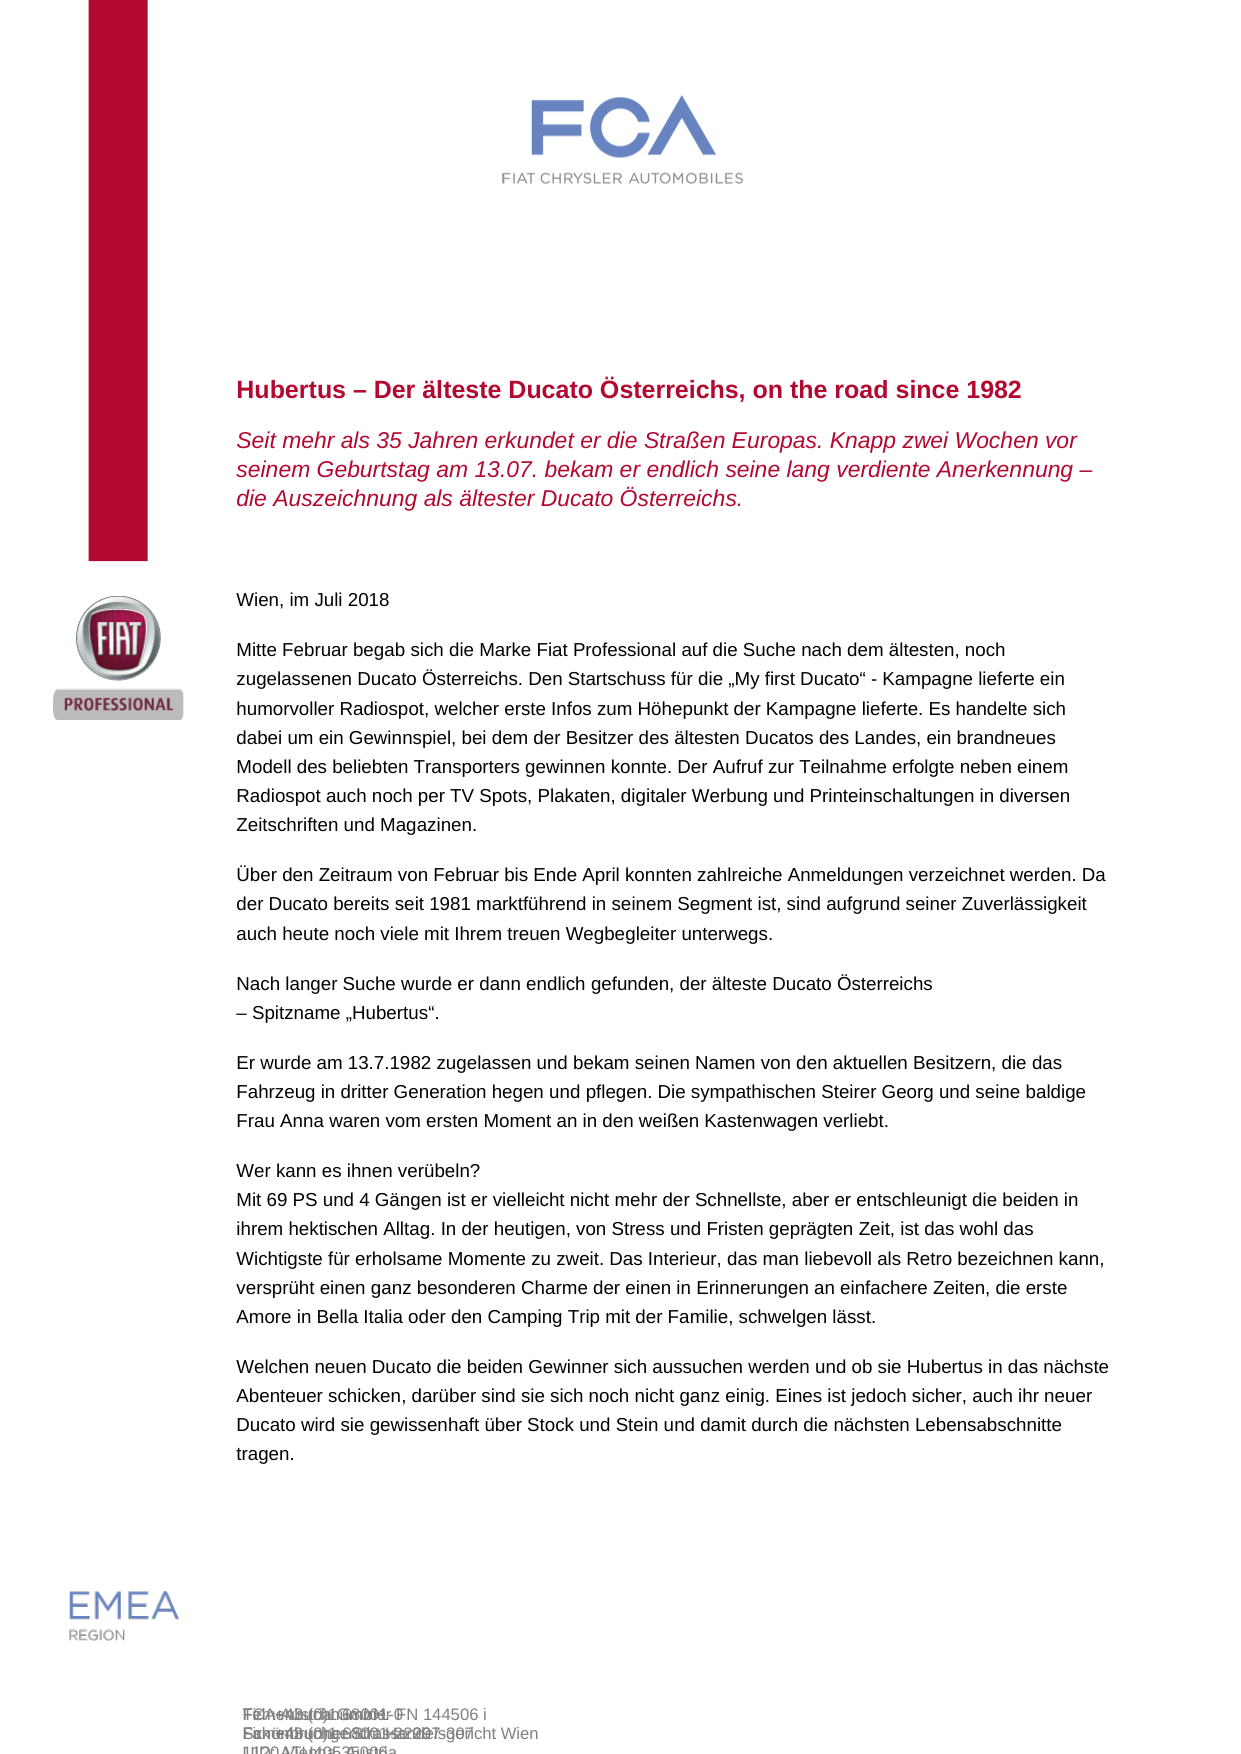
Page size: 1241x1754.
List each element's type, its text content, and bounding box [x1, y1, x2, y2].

text Wer kann es ihnen verübeln? Mit 69 PS und 4 Gängen ist er vielleicht nicht mehr der Schnellste, aber er entschleunigt die beiden in ihrem hektischen Alltag. In der heutigen, von Stress und Fristen geprägten Zeit, ist das wohl das Wichtigste für erholsame Momente zu zweit. Das Interieur, das man liebevoll als Retro bezeichnen kann, versprüht einen ganz besonderen Charme der einen in Erinnerungen an einfachere Zeiten, die erste Amore in Bella Italia oder den Camping Trip mit der Familie, schwelgen lässt. [236, 1154, 1110, 1329]
text Er wurde am 13.7.1982 zugelassen und bekam seinen Namen von den aktuellen Besitzern, die das Fahrzeug in dritter Generation hegen und pflegen. Die sympathischen Steirer Georg und seine baldige Frau Anna waren vom ersten Moment an in den weißen Kastenwagen verliebt. [236, 1046, 1110, 1133]
text Nach langer Suche wurde er dann endlich gefunden, der älteste Ducato Österreichs – Spitzname „Hubertus“. [236, 967, 1110, 1025]
text Über den Zeitraum von Februar bis Ende April konnten zahlreiche Anmeldungen verzeichnet werden. Da der Ducato bereits seit 1981 marktführend in seinem Segment ist, sind aufgrund seiner Zuverlässigkeit auch heute noch viele mit Ihrem treuen Wegbegleiter unterwegs. [236, 858, 1110, 946]
picture [53, 596, 184, 720]
text Welchen neuen Ducato die beiden Gewinner sich aussuchen werden und ob sie Hubertus in das nächste Abenteuer schicken, darüber sind sie sich noch nicht ganz einig. Eines ist jedoch sicher, auch ihr neuer Ducato wird sie gewissenhaft über Stock und Stein und damit durch die nächsten Lebensabschnitte tragen. [236, 1350, 1110, 1467]
text Mitte Februar begab sich die Marke Fiat Professional auf die Suche nach dem ältesten, noch zugelassenen Ducato Österreichs. Den Startschuss für die „My first Ducato“ - Kampagne lieferte ein humorvoller Radiospot, welcher erste Infos zum Höhepunkt der Kampagne lieferte. Es handelte sich dabei um ein Gewinnspiel, bei dem der Besitzer des ältesten Ducatos des Landes, ein brandneues Modell des beliebten Transporters gewinnen konnte. Der Aufruf zur Teilnahme erfolgte neben einem Radiospot auch noch per TV Spots, Plakaten, digitaler Werbung und Printeinschaltungen in diversen Zeitschriften und Magazinen. [236, 633, 1110, 837]
picture [66, 1586, 180, 1643]
picture [502, 88, 748, 193]
text Hubertus – Der älteste Ducato Österreichs, on the road since 1982 [236, 375, 1110, 404]
text Wien, im Juli 2018 [236, 583, 1110, 612]
text Seit mehr als 35 Jahren erkundet er die Straßen Europas. Knapp zwei Wochen vor seinem Geburtstag am 13.07. bekam er endlich seine lang verdiente Anerkennung – die Auszeichnung als ältester Ducato Österreichs. [236, 425, 1110, 512]
